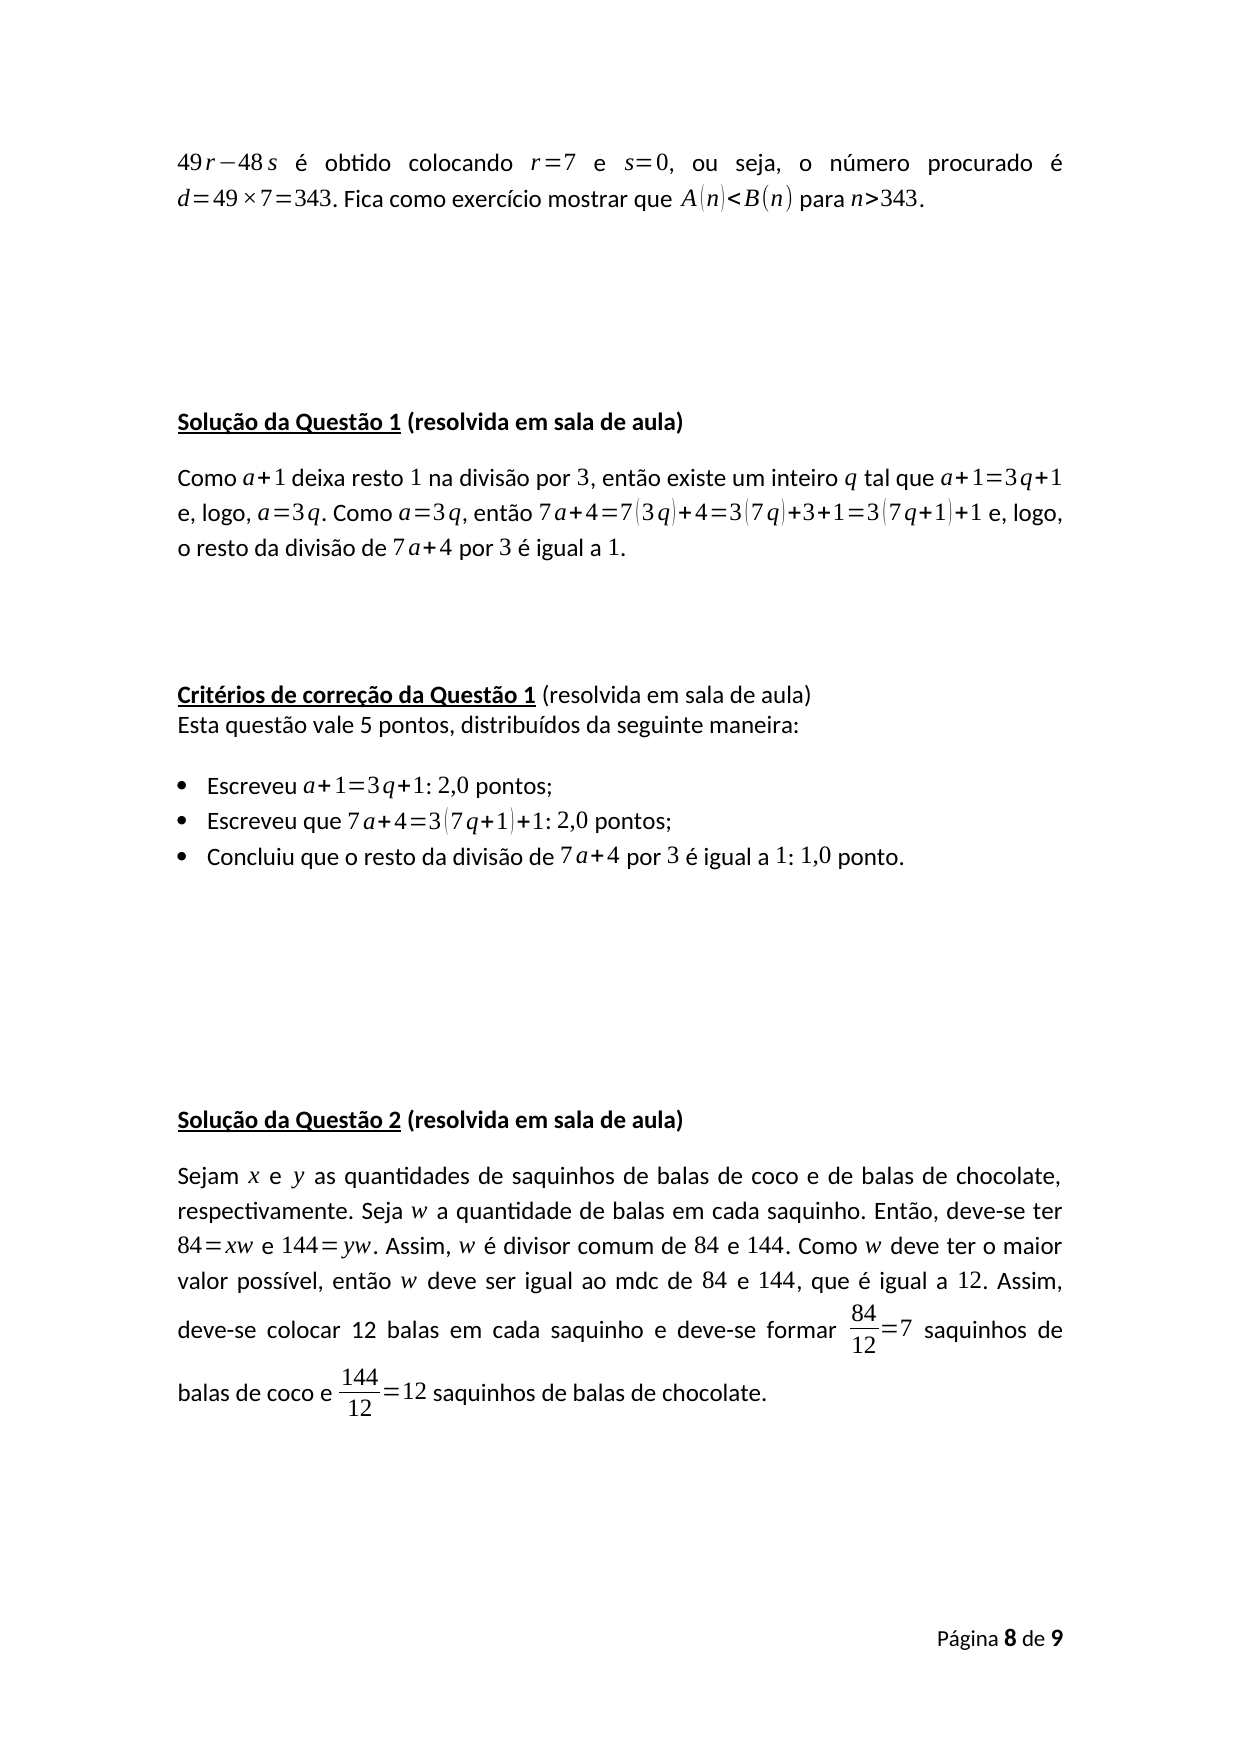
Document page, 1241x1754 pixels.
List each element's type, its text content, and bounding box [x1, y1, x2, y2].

text Solução da Questão 2 (resolvida em sala de aula) [177, 1104, 1063, 1135]
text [177, 148, 1063, 213]
list Concluiu que o resto da divisão de por é igual a : ponto. [177, 841, 1063, 871]
text Critérios de correção da Questão 1 (resolvida em sala de aula) Esta questão vale 5 pontos, distribuídos da seguinte maneira: [177, 679, 1063, 740]
text Solução da Questão 1 (resolvida em sala de aula) [177, 406, 1063, 437]
list Escreveu que : pontos; [177, 806, 1063, 836]
text Como deixa resto na divisão por , então existe um inteiro tal que e, logo, . Como , então e, logo, o resto da divisão de por é igual a . [177, 462, 1063, 563]
text Sejam e as quantidades de saquinhos de balas de coco e de balas de chocolate, respectivamente. Seja a quantidade de balas em cada saquinho. Então, deve-se ter e . Assim, é divisor comum de e . Como deve ter o maior valor possível, então deve ser igual ao mdc de e , que é igual a . Assim, deve-se colocar 12 balas em cada saquinho e deve-se formar saquinhos de balas de coco e saquinhos de balas de chocolate. [177, 1160, 1063, 1422]
list Escreveu : pontos; [177, 771, 1063, 801]
